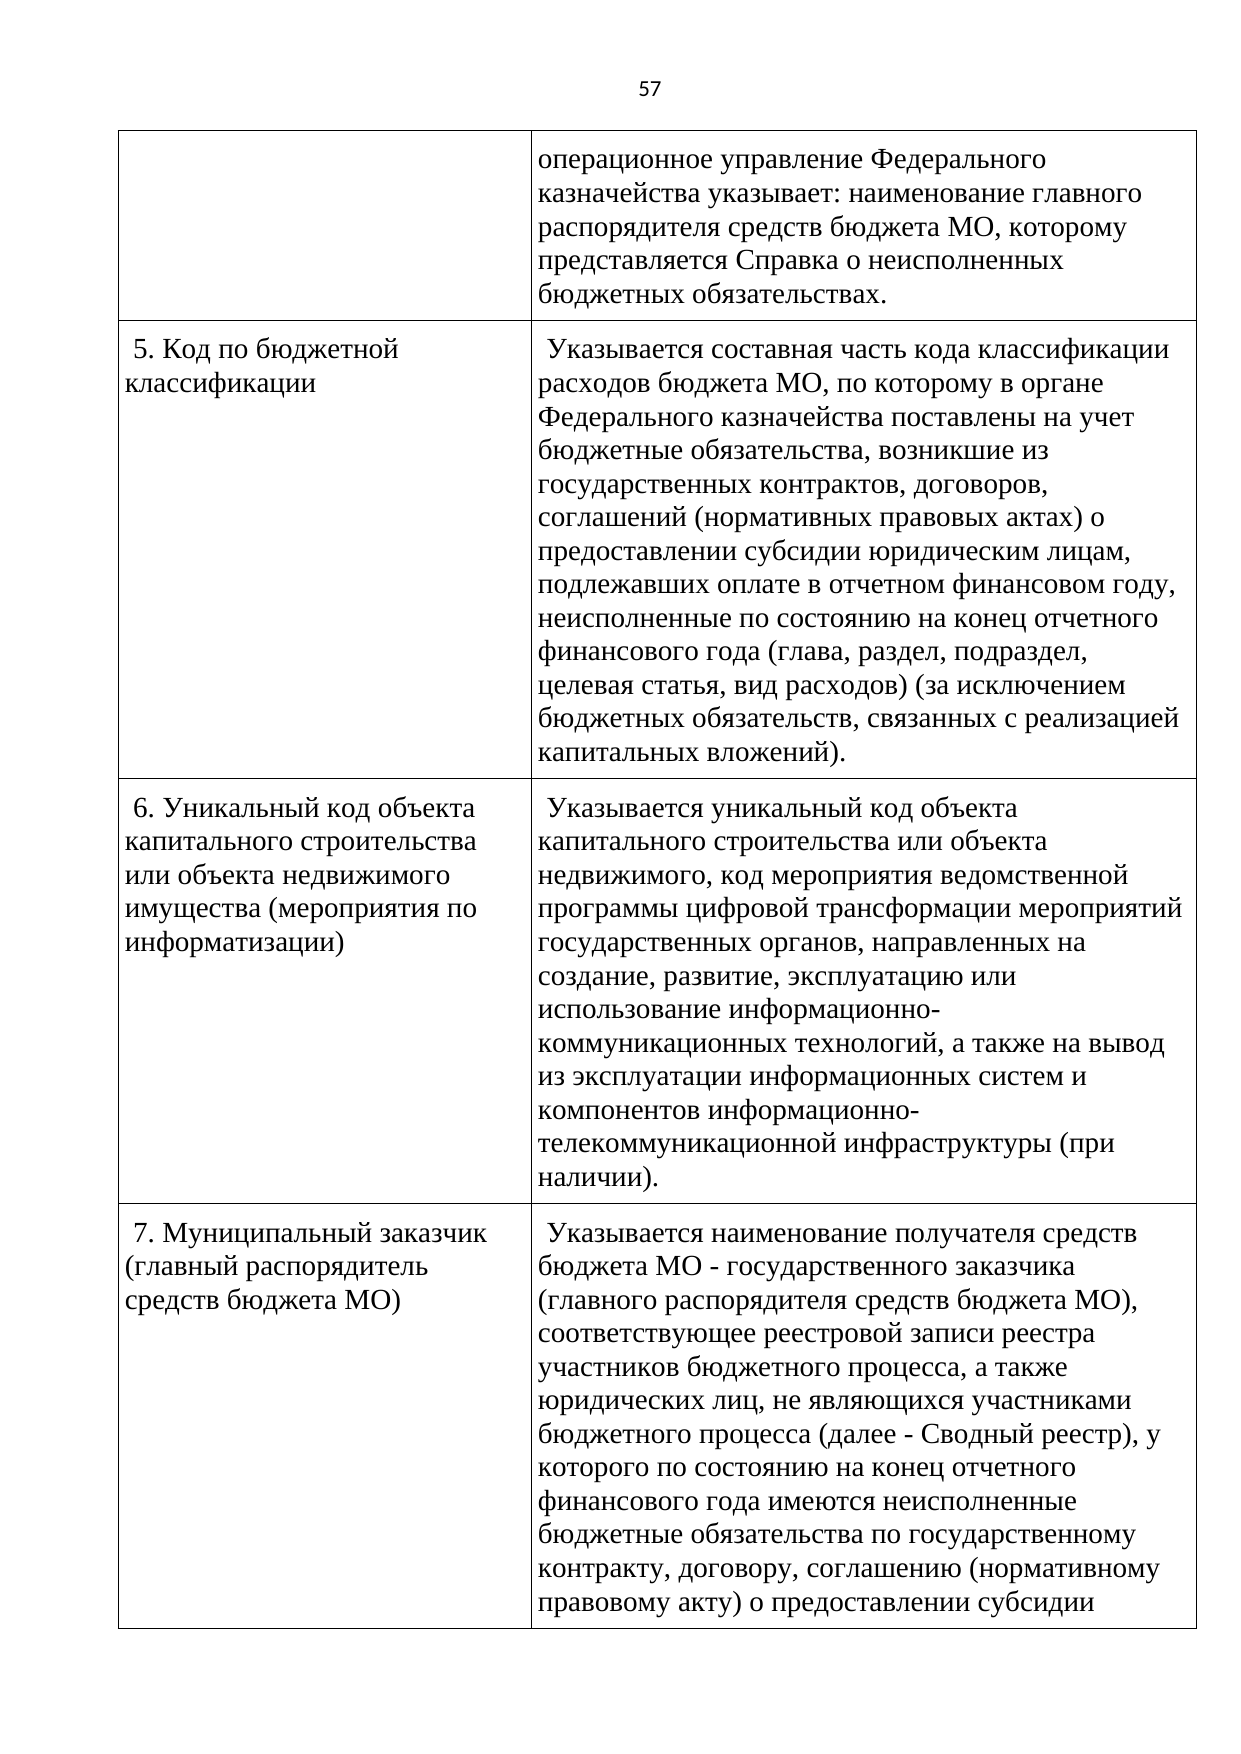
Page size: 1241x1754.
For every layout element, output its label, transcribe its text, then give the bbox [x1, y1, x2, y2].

table_cell 5. Код по бюджетной классификации [119, 321, 531, 778]
table_cell Указывается уникальный код объекта капитального строительства или объекта недвижимого, код мероприятия ведомственной программы цифровой трансформации мероприятий государственных органов, направленных на создание, развитие, эксплуатацию или использование информационно-коммуникационных технологий, а также на вывод из эксплуатации информационных систем и компонентов информационно-телекоммуникационной инфраструктуры (при наличии). [532, 779, 1196, 1203]
table_cell Указывается составная часть кода классификации расходов бюджета МО, по которому в органе Федерального казначейства поставлены на учет бюджетные обязательства, возникшие из государственных контрактов, договоров, соглашений (нормативных правовых актах) о предоставлении субсидии юридическим лицам, подлежавших оплате в отчетном финансовом году, неисполненные по состоянию на конец отчетного финансового года (глава, раздел, подраздел, целевая статья, вид расходов) (за исключением бюджетных обязательств, связанных с реализацией капитальных вложений). [532, 321, 1196, 778]
table_cell 6. Уникальный код объекта капитального строительства или объекта недвижимого имущества (мероприятия по информатизации) [119, 779, 531, 1203]
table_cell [119, 1204, 531, 1628]
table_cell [119, 131, 531, 320]
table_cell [532, 131, 1196, 320]
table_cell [532, 1204, 1196, 1628]
